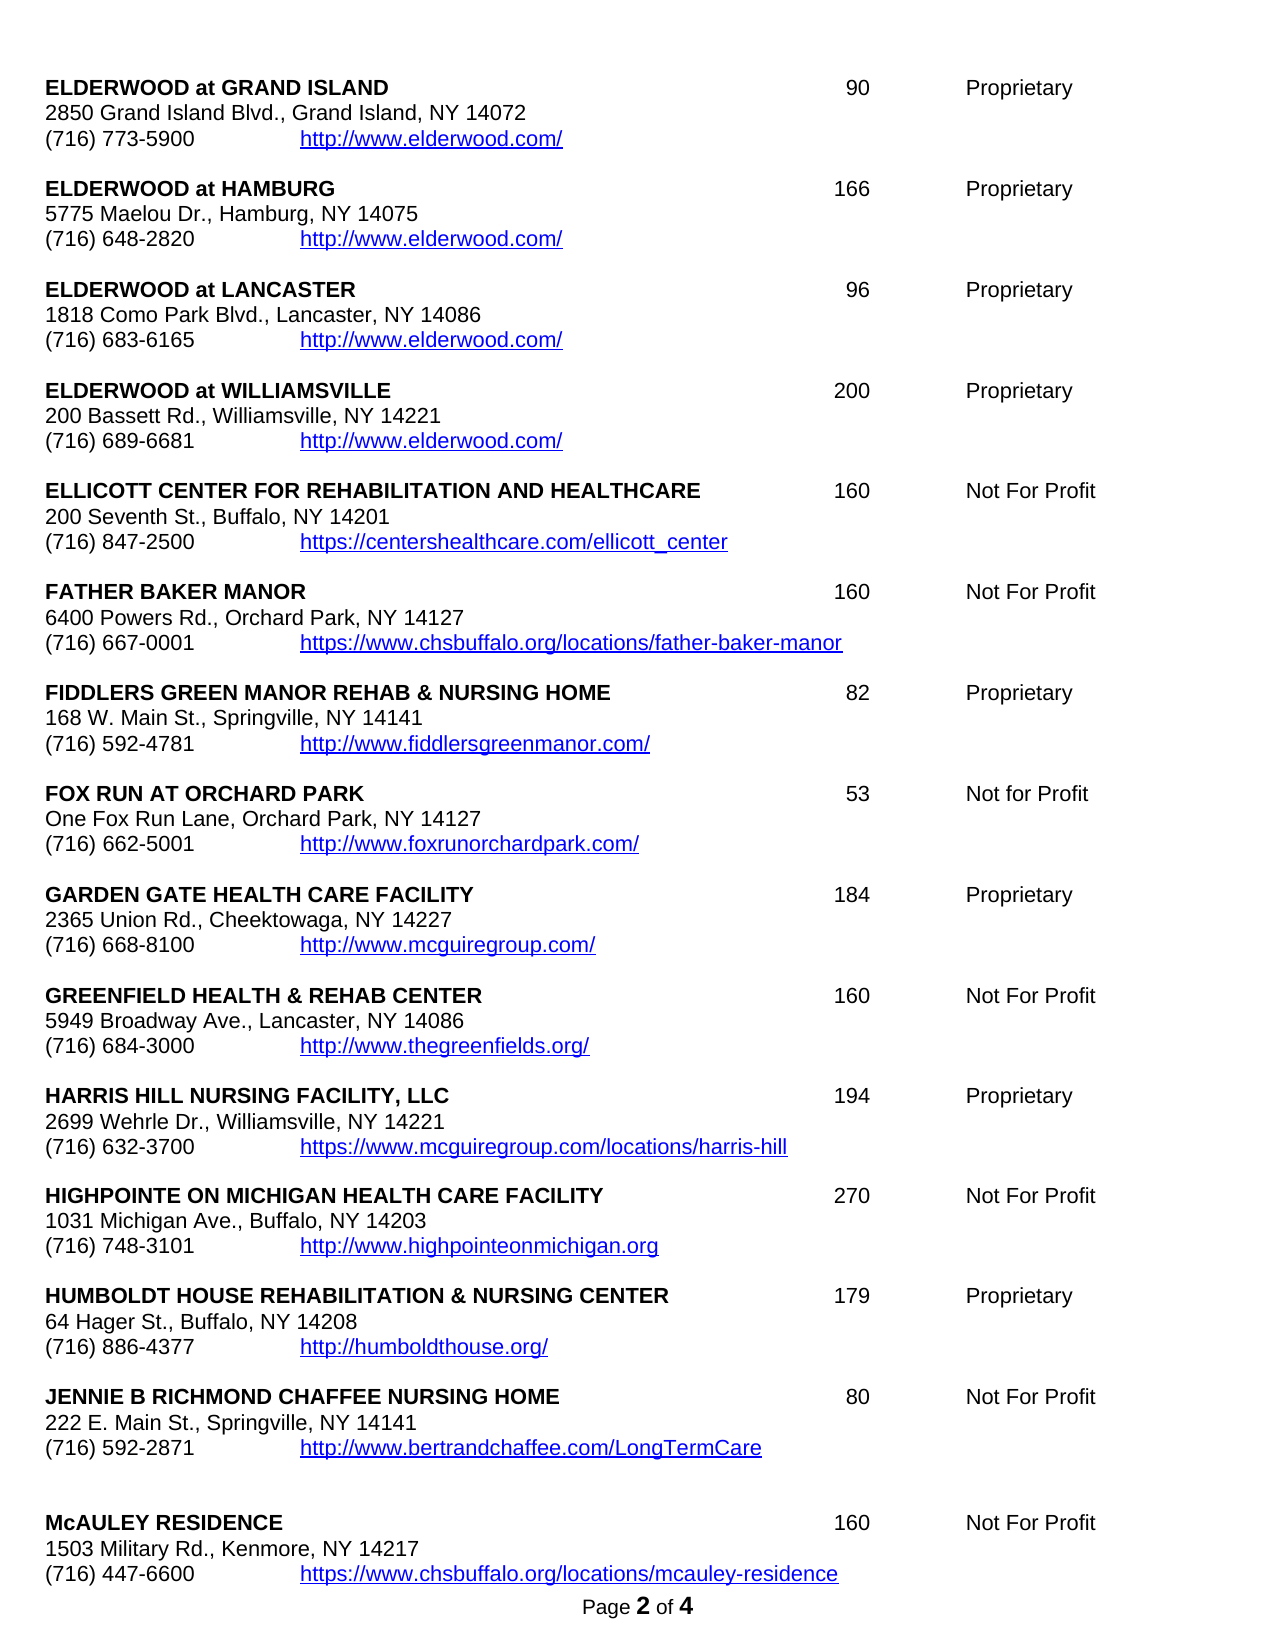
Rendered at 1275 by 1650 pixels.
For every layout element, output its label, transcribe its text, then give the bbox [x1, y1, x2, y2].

text JENNIE B RICHMOND CHAFFEE NURSING HOME 80 Not For Profit [45, 1384, 1230, 1409]
text ELDERWOOD at GRAND ISLAND 90 Proprietary [45, 75, 1230, 100]
text GARDEN GATE HEALTH CARE FACILITY 184 Proprietary [45, 882, 1230, 907]
text (716) 668-8100 http://www.mcguiregroup.com/ [45, 932, 1230, 957]
text (716) 592-4781 http://www.fiddlersgreenmanor.com/ [45, 730, 1230, 756]
text 200 Bassett Rd., Williamsville, NY 14221 [45, 403, 1230, 428]
text 2365 Union Rd., Cheektowaga, NY 14227 [45, 907, 1230, 932]
text (716) 684-3000 http://www.thegreenfields.org/ [45, 1033, 1230, 1058]
text FIDDLERS GREEN MANOR REHAB & NURSING HOME 82 Proprietary [45, 680, 1230, 705]
text FOX RUN AT ORCHARD PARK 53 Not for Profit [45, 781, 1230, 806]
text ELDERWOOD at HAMBURG 166 Proprietary [45, 176, 1230, 201]
text One Fox Run Lane, Orchard Park, NY 14127 [45, 806, 1230, 831]
text 2850 Grand Island Blvd., Grand Island, NY 14072 [45, 100, 1230, 125]
text (716) 648-2820 http://www.elderwood.com/ [45, 226, 1230, 251]
text GREENFIELD HEALTH & REHAB CENTER 160 Not For Profit [45, 982, 1230, 1008]
text (716) 773-5900 http://www.elderwood.com/ [45, 125, 1230, 151]
text (716) 662-5001 http://www.foxrunorchardpark.com/ [45, 831, 1230, 856]
text 168 W. Main St., Springville, NY 14141 [45, 705, 1230, 730]
text HUMBOLDT HOUSE REHABILITATION & NURSING CENTER 179 Proprietary [45, 1283, 1230, 1309]
text McAULEY RESIDENCE 160 Not For Profit [45, 1510, 1230, 1536]
text FATHER BAKER MANOR 160 Not For Profit [45, 554, 1230, 604]
text ELDERWOOD at WILLIAMSVILLE 200 Proprietary [45, 377, 1230, 403]
text (716) 689-6681 http://www.elderwood.com/ [45, 428, 1230, 453]
text (716) 447-6600 https://www.chsbuffalo.org/locations/mcauley-residence [45, 1561, 1230, 1586]
text ELLICOTT CENTER FOR REHABILITATION AND HEALTHCARE 160 Not For Profit [45, 478, 1230, 503]
text (716) 847-2500 https://centershealthcare.com/ellicott_center [45, 529, 1230, 554]
text HARRIS HILL NURSING FACILITY, LLC 194 Proprietary [45, 1083, 1230, 1108]
text 1503 Military Rd., Kenmore, NY 14217 [45, 1536, 1230, 1561]
text (716) 667-0001 https://www.chsbuffalo.org/locations/father-baker-manor [45, 629, 1230, 655]
text (716) 886-4377 http://humboldthouse.org/ [45, 1334, 1230, 1359]
text 1031 Michigan Ave., Buffalo, NY 14203 [45, 1208, 1230, 1233]
text 5949 Broadway Ave., Lancaster, NY 14086 [45, 1008, 1230, 1033]
text (716) 592-2871 http://www.bertrandchaffee.com/LongTermCare [45, 1435, 1230, 1460]
text 200 Seventh St., Buffalo, NY 14201 [45, 503, 1230, 529]
text (716) 748-3101 http://www.highpointeonmichigan.org [45, 1233, 1230, 1258]
text 222 E. Main St., Springville, NY 14141 [45, 1409, 1230, 1435]
text (716) 683-6165 http://www.elderwood.com/ [45, 327, 1230, 352]
text ELDERWOOD at LANCASTER 96 Proprietary [45, 277, 1230, 302]
text HIGHPOINTE ON MICHIGAN HEALTH CARE FACILITY 270 Not For Profit [45, 1183, 1230, 1208]
text 1818 Como Park Blvd., Lancaster, NY 14086 [45, 302, 1230, 327]
text 64 Hager St., Buffalo, NY 14208 [45, 1309, 1230, 1334]
text 6400 Powers Rd., Orchard Park, NY 14127 [45, 604, 1230, 629]
text (716) 632-3700 https://www.mcguiregroup.com/locations/harris-hill [45, 1134, 1230, 1159]
text 5775 Maelou Dr., Hamburg, NY 14075 [45, 201, 1230, 226]
text 2699 Wehrle Dr., Williamsville, NY 14221 [45, 1108, 1230, 1134]
